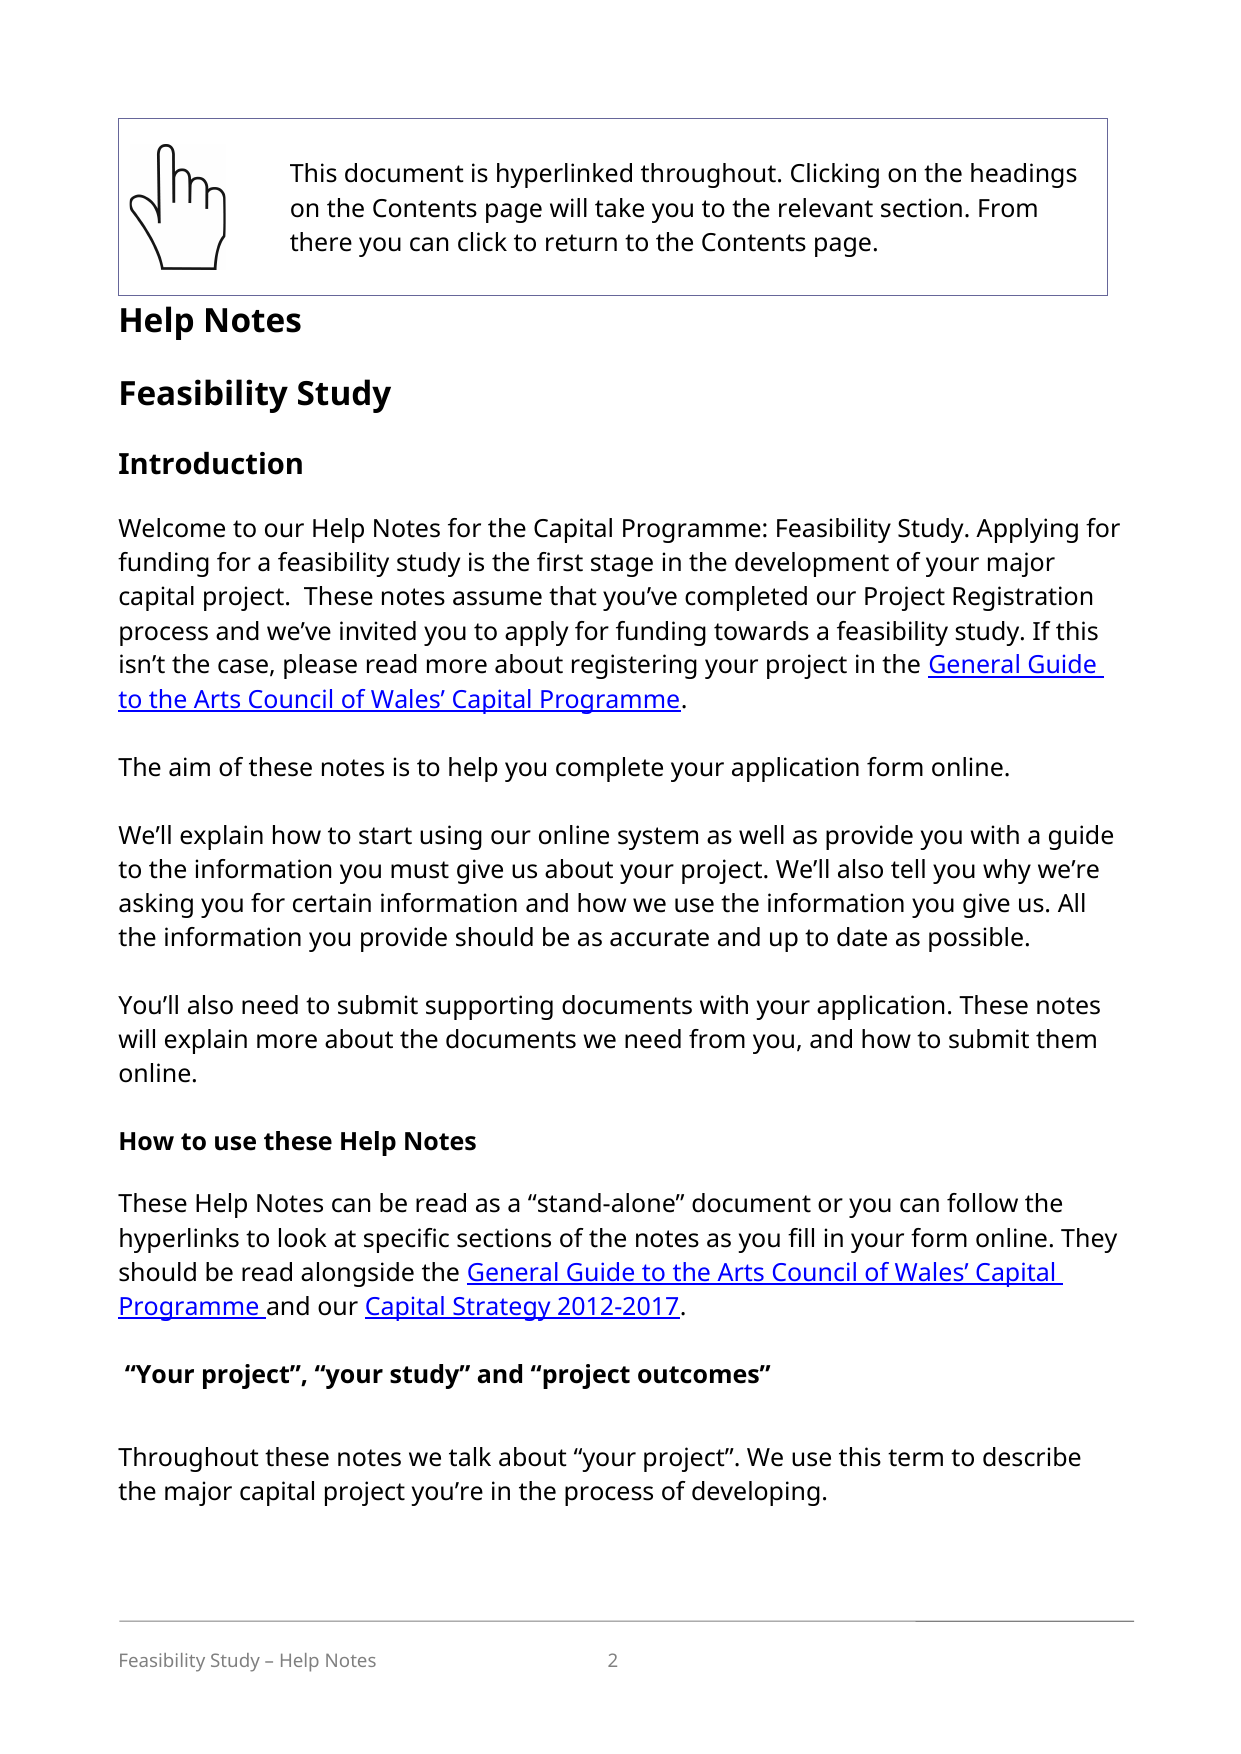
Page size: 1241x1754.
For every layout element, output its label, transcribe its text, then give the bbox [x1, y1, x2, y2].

subtitle Help Notes [118, 296, 1122, 342]
picture [129, 144, 226, 270]
subtitle How to use these Help Notes [118, 1124, 1122, 1158]
text The aim of these notes is to help you complete your application form online. [118, 749, 1122, 783]
subtitle Introduction [118, 443, 1122, 483]
text We’ll explain how to start using our online system as well as provide you with a guide to the information you must give us about your project. We’ll also tell you why we’re asking you for certain information and how we use the information you give us. All the information you provide should be as accurate and up to date as possible. [118, 817, 1122, 954]
table_header [119, 119, 267, 295]
text These Help Notes can be read as a “stand-alone” document or you can follow the hyperlinks to look at specific sections of the notes as you fill in your form online. They should be read alongside the General Guide to the Arts Council of Wales’ Capital Programme and our Capital Strategy 2012-2017. [118, 1186, 1122, 1322]
subtitle Feasibility Study [118, 370, 1122, 415]
table_header This document is hyperlinked throughout. Clicking on the headings on the Contents page will take you to the relevant section. From there you can click to return to the Contents page. [267, 119, 1107, 295]
text You’ll also need to submit supporting documents with your application. These notes will explain more about the documents we need from you, and how to submit them online. [118, 988, 1122, 1090]
text Welcome to our Help Notes for the Capital Programme: Feasibility Study. Applying for funding for a feasibility study is the first stage in the development of your major capital project. These notes assume that you’ve completed our Project Registration process and we’ve invited you to apply for funding towards a feasibility study. If this isn’t the case, please read more about registering your project in the General Guide to the Arts Council of Wales’ Capital Programme. [118, 511, 1122, 715]
text Throughout these notes we talk about “your project”. We use this term to describe the major capital project you’re in the process of developing. [118, 1439, 1122, 1507]
subtitle “Your project”, “your study” and “project outcomes” [118, 1356, 1122, 1391]
